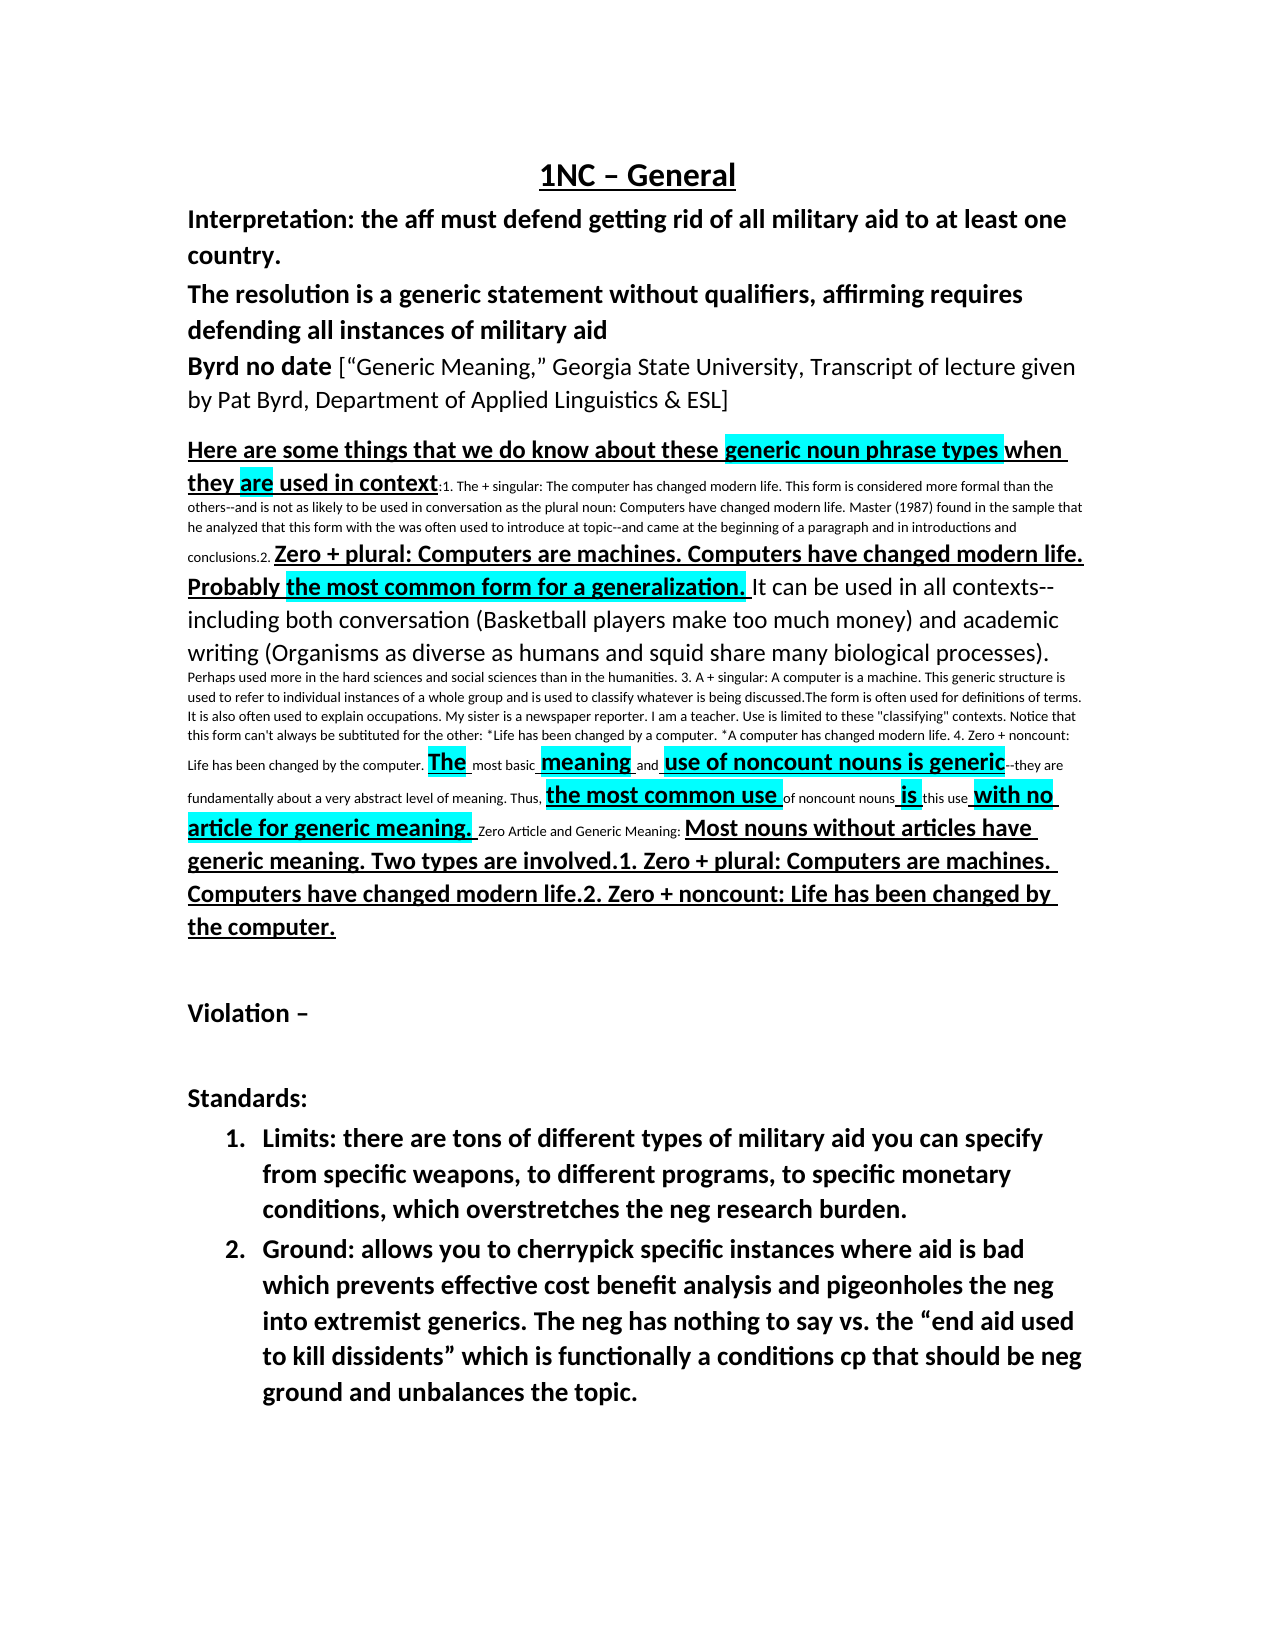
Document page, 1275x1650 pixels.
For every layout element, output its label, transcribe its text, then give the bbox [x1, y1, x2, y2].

text Here are some things that we do know about these generic noun phrase types when they are used in context:1. The + singular: The computer has changed modern life. This form is considered more formal than the others--and is not as likely to be used in conversation as the plural noun: Computers have changed modern life. Master (1987) found in the sample that he analyzed that this form with the was often used to introduce at topic--and came at the beginning of a paragraph and in introductions and conclusions.2. Zero + plural: Computers are machines. Computers have changed modern life. Probably the most common form for a generalization. It can be used in all contexts--including both conversation (Basketball players make too much money) and academic writing (Organisms as diverse as humans and squid share many biological processes). Perhaps used more in the hard sciences and social sciences than in the humanities. 3. A + singular: A computer is a machine. This generic structure is used to refer to individual instances of a whole group and is used to classify whatever is being discussed.The form is often used for definitions of terms. It is also often used to explain occupations. My sister is a newspaper reporter. I am a teacher. Use is limited to these "classifying" contexts. Notice that this form can't always be subtituted for the other: *Life has been changed by a computer. *A computer has changed modern life. 4. Zero + noncount: Life has been changed by the computer. The most basic meaning and use of noncount nouns is generic--they are fundamentally about a very abstract level of meaning. Thus, the most common use of noncount nouns is this use with no article for generic meaning. Zero Article and Generic Meaning: Most nouns without articles have generic meaning. Two types are involved.1. Zero + plural: Computers are machines. Computers have changed modern life.2. Zero + noncount: Life has been changed by the computer. [187, 434, 1087, 942]
subtitle Limits: there are tons of different types of military aid you can specify from specific weapons, to different programs, to specific monetary conditions, which overstretches the neg research burden. [225, 1121, 1087, 1226]
subtitle The resolution is a generic statement without qualifiers, affirming requires defending all instances of military aid [187, 278, 1087, 346]
subtitle Ground: allows you to cherrypick specific instances where aid is bad which prevents effective cost benefit analysis and pigeonholes the neg into extremist generics. The neg has nothing to say vs. the “end aid used to kill dissidents” which is functionally a conditions cp that should be neg ground and unbalances the topic. [225, 1232, 1087, 1408]
subtitle 1NC – General [187, 154, 1087, 195]
subtitle Standards: [187, 1082, 1087, 1115]
subtitle Interpretation: the aff must defend getting rid of all military aid to at least one country. [187, 202, 1087, 271]
subtitle Violation – [187, 996, 1087, 1029]
text Byrd no date [“Generic Meaning,” Georgia State University, Transcript of lecture given by Pat Byrd, Department of Applied Linguistics & ESL] [187, 349, 1087, 415]
